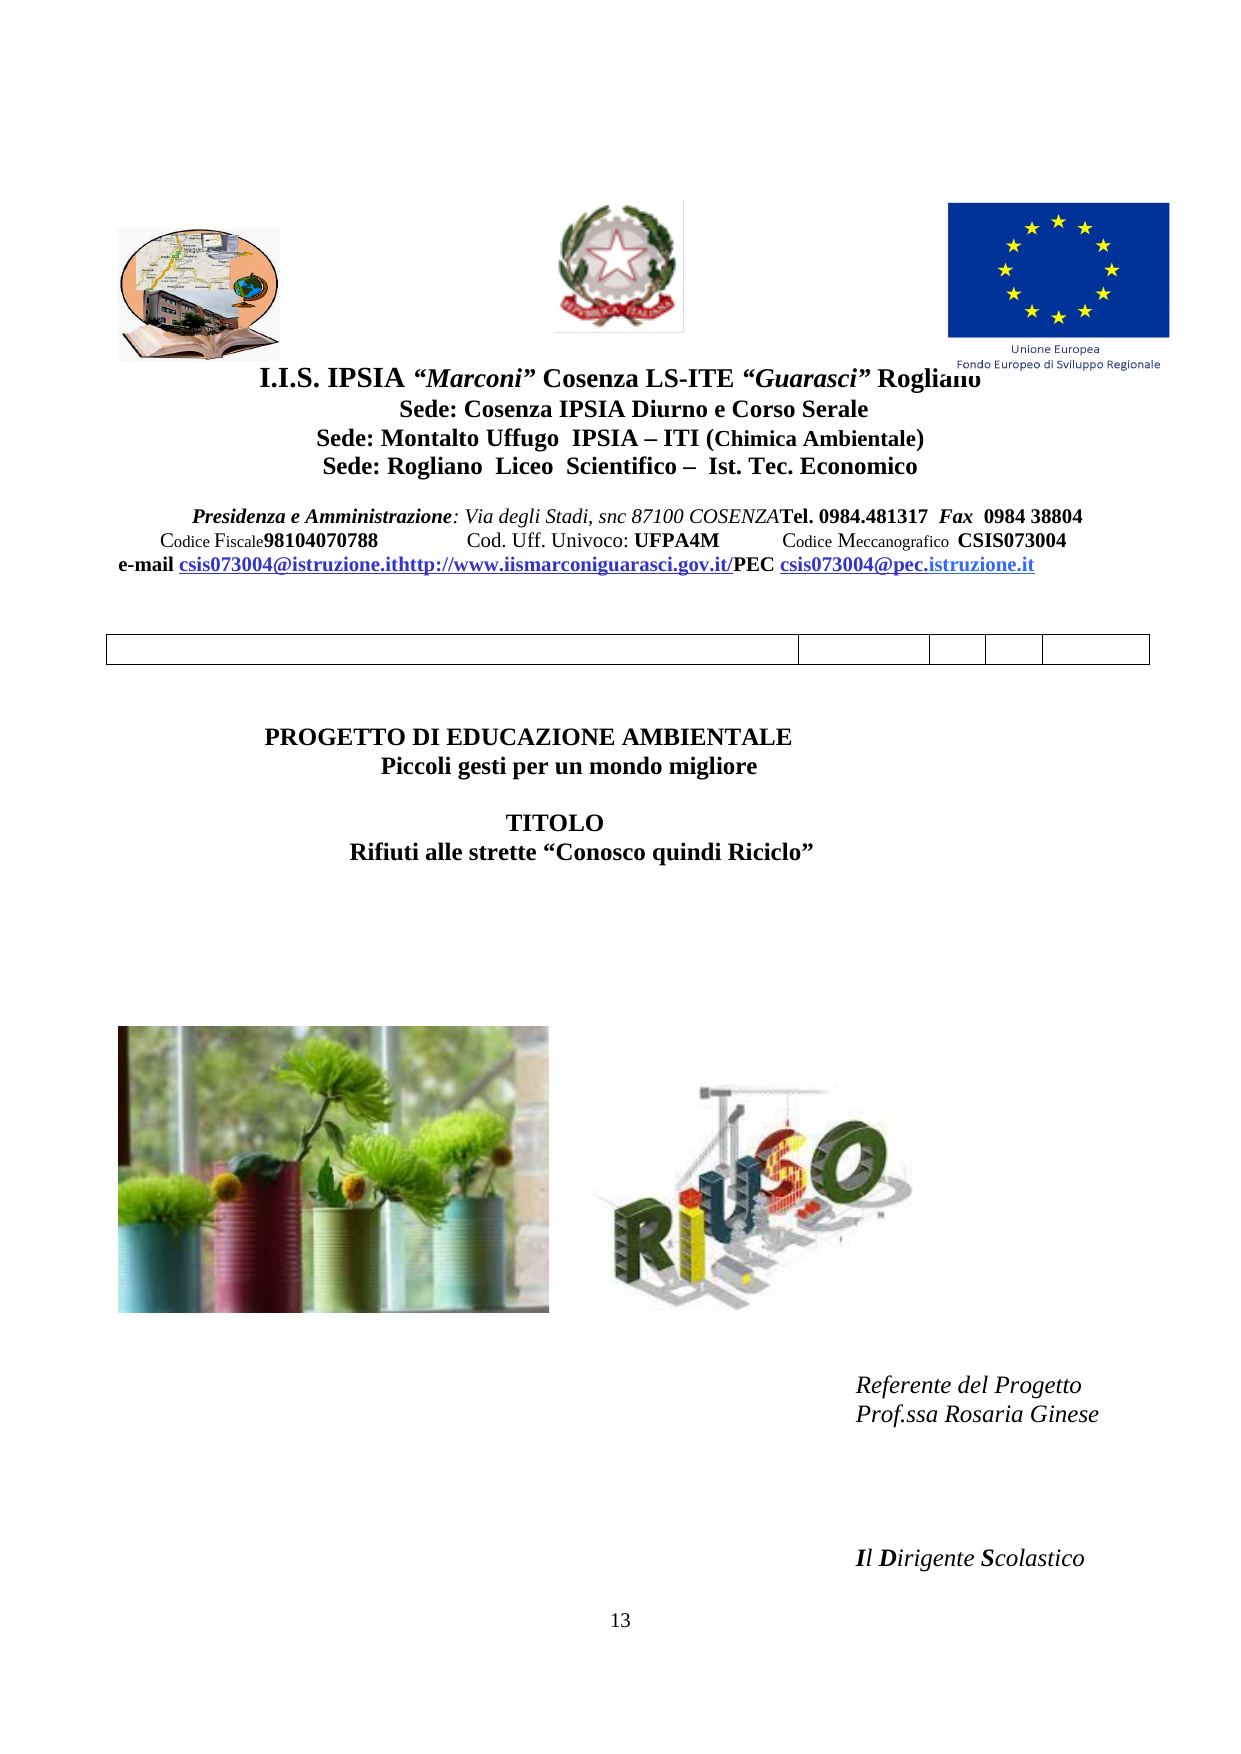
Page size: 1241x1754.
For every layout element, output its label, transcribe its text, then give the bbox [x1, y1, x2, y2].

picture [118, 1009, 954, 1313]
text Il Dirigente Scolastico [782, 1543, 1149, 1572]
text PROGETTO DI EDUCAZIONE AMBIENTALE [118, 722, 1149, 751]
text Piccoli gesti per un mondo migliore [118, 751, 1149, 780]
text Referente del Progetto [782, 1370, 1149, 1399]
text I.I.S. IPSIA “Marconi” Cosenza LS-ITE “Guarasci” Rogliano [118, 360, 1122, 394]
text Presidenza e Amministrazione: Via degli Stadi, snc 87100 COSENZATel. 0984.481317 Fax 0984 38804 [118, 504, 1149, 528]
picture [118, 229, 281, 361]
text Prof.ssa Rosaria Ginese [782, 1399, 1149, 1428]
table_header [986, 635, 1042, 664]
table_header [107, 635, 798, 664]
text Sede: Rogliano Liceo Scientifico – Ist. Tec. Economico [118, 451, 1122, 480]
text TITOLO [118, 808, 1149, 837]
table_header [930, 635, 985, 664]
table_header [799, 635, 929, 664]
text Sede: Montalto Uffugo IPSIA – ITI (Chimica Ambientale) [118, 423, 1122, 451]
text Sede: Cosenza IPSIA Diurno e Corso Serale [118, 394, 1149, 423]
table_header [1043, 635, 1149, 664]
text Codice Fiscale98104070788 Cod. Uff. Univoco: UFPA4M Codice Meccanografico CSIS073004 e-mail csis073004@istruzione.ithttp://www.iismarconiguarasci.gov.it/PEC csis073004@pec.istruzione.it [118, 528, 1122, 576]
text Rifiuti alle strette “Conosco quindi Riciclo” [118, 837, 1149, 866]
picture [555, 200, 686, 335]
